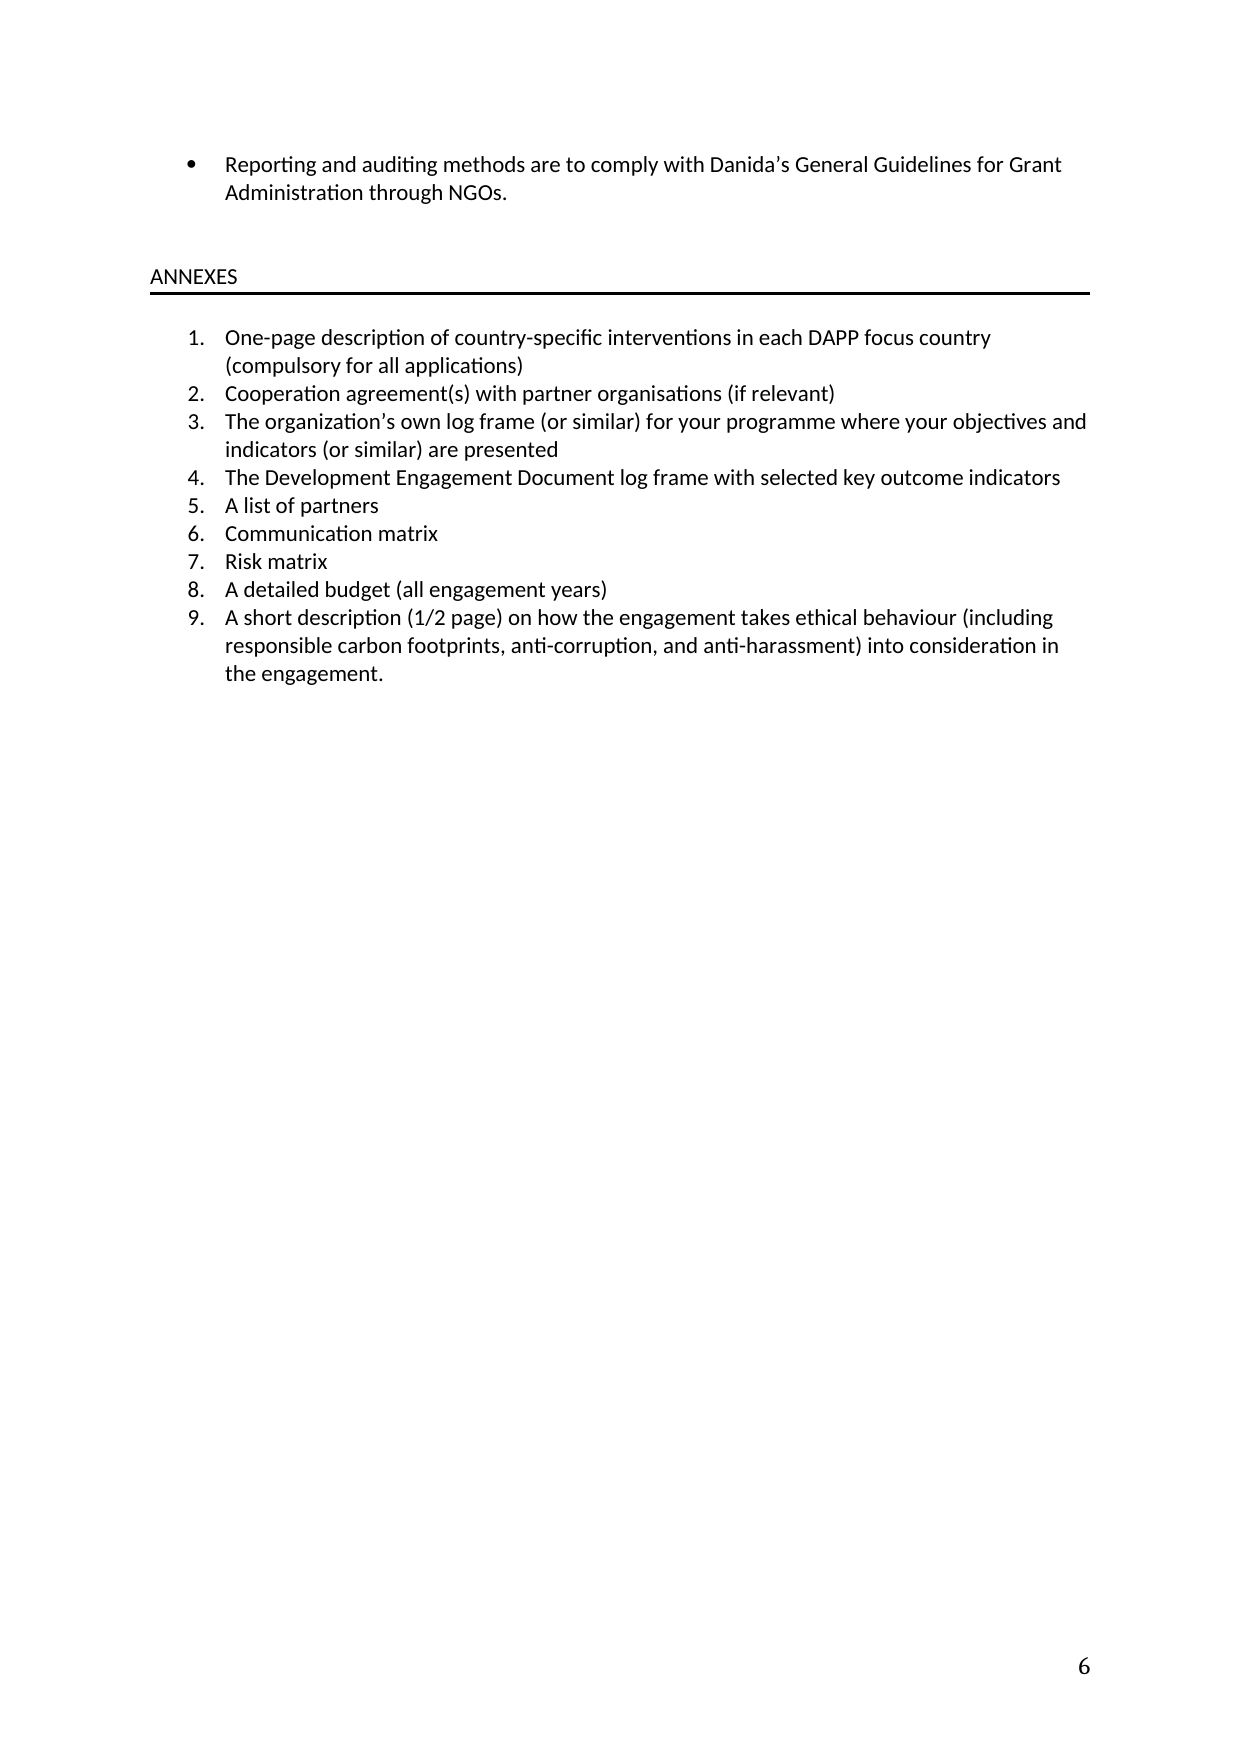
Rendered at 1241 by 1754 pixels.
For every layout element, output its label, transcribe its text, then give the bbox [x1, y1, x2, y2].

text ANNEXES [150, 262, 1090, 292]
list Communication matrix [187, 519, 1090, 547]
list A list of partners [187, 491, 1090, 519]
list Cooperation agreement(s) with partner organisations (if relevant) [187, 379, 1090, 407]
list One-page description of country-specific interventions in each DAPP focus country (compulsory for all applications) [187, 323, 1090, 379]
list A short description (1/2 page) on how the engagement takes ethical behaviour (including responsible carbon footprints, anti-corruption, and anti-harassment) into consideration in the engagement. [187, 603, 1090, 688]
list The Development Engagement Document log frame with selected key outcome indicators [187, 463, 1090, 491]
list Reporting and auditing methods are to comply with Danida’s General Guidelines for Grant Administration through NGOs. [187, 150, 1090, 206]
list Risk matrix [187, 547, 1090, 576]
list A detailed budget (all engagement years) [187, 576, 1090, 603]
list The organization’s own log frame (or similar) for your programme where your objectives and indicators (or similar) are presented [187, 407, 1090, 463]
